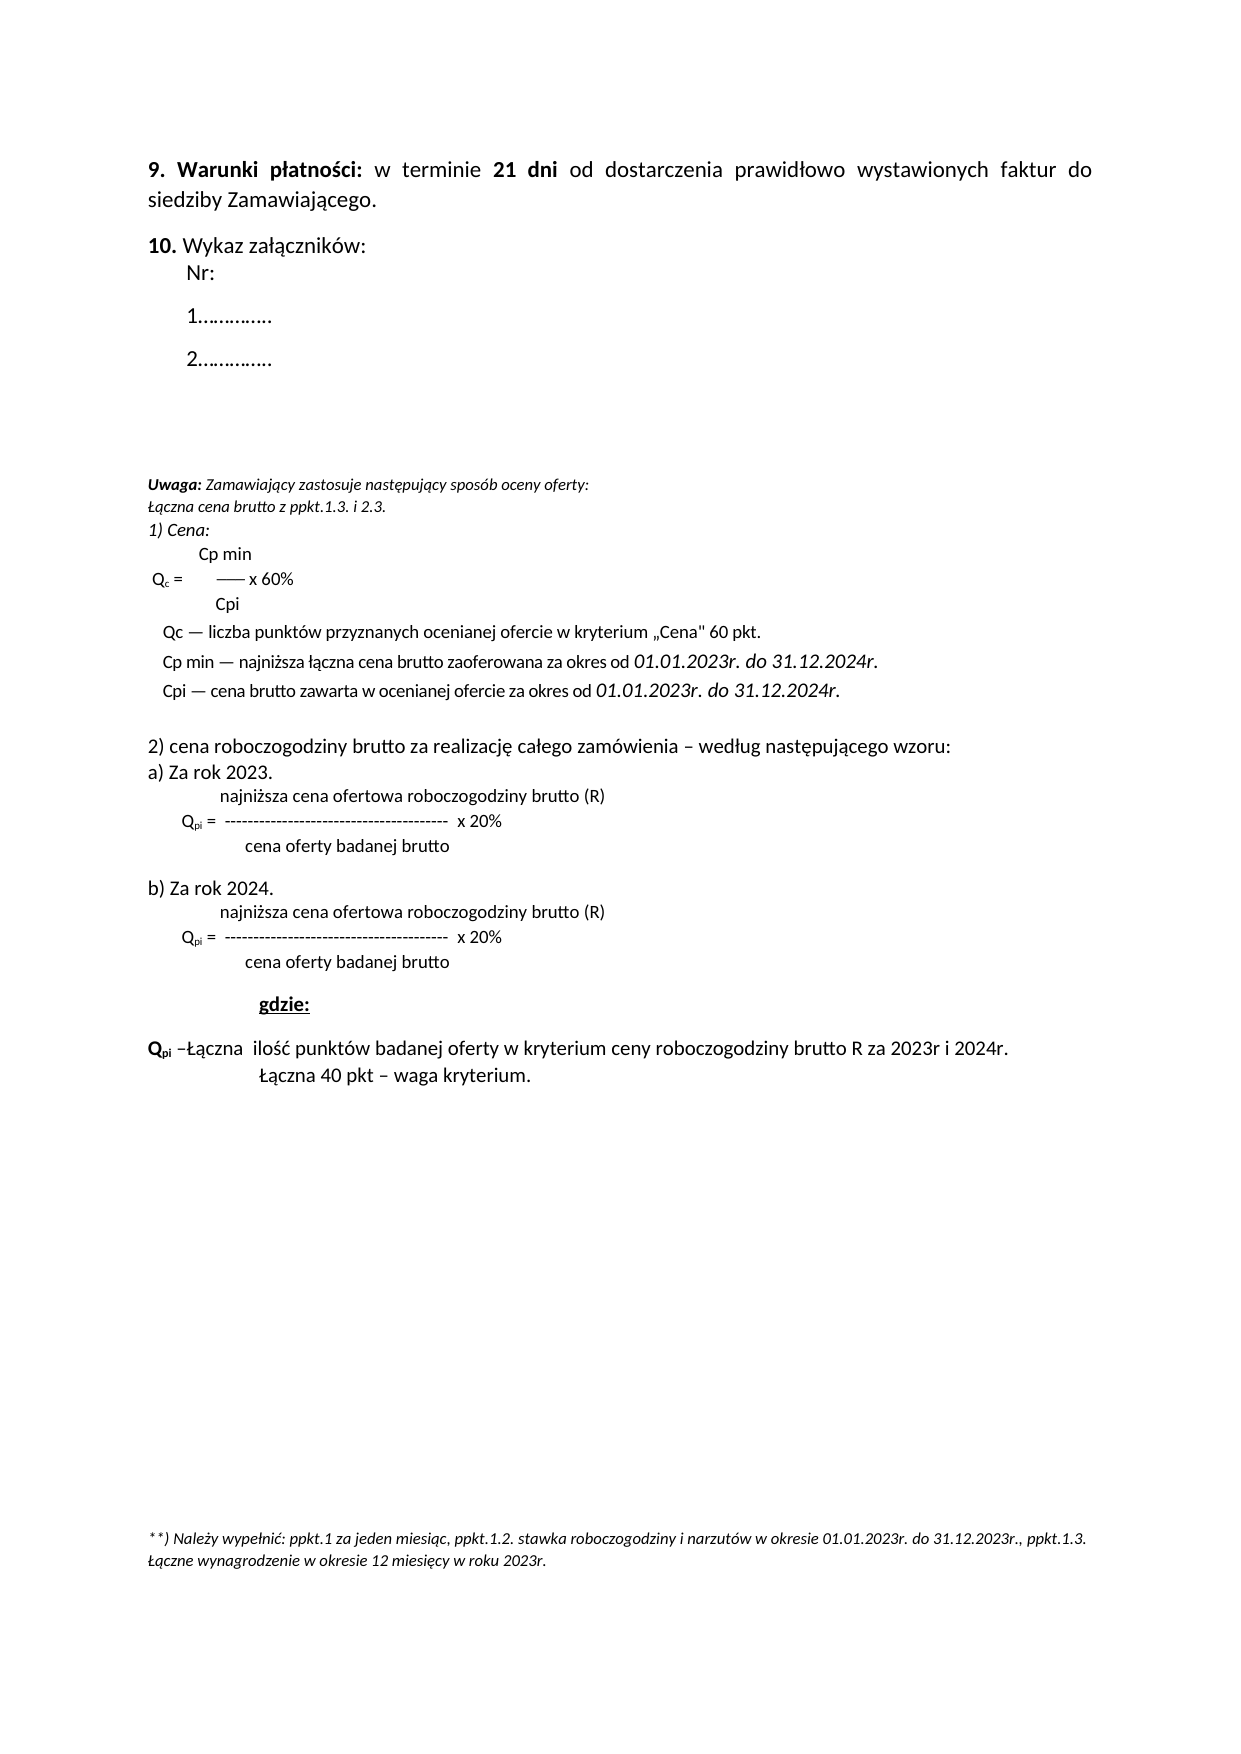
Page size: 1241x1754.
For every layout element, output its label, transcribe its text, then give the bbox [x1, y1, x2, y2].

text Cp min [148, 542, 1093, 565]
text Łączna 40 pkt – waga kryterium. [259, 1063, 1093, 1088]
text b) Za rok 2024. [148, 875, 1093, 901]
text najniższa cena ofertowa roboczogodziny brutto (R) [148, 784, 1093, 807]
text Cpi — cena brutto zawarta w ocenianej ofercie za okres od 01.01.2023r. do 31.12.2024r. [163, 674, 1093, 704]
text cena oferty badanej brutto [148, 950, 1093, 973]
text Qpi –Łączna ilość punktów badanej oferty w kryterium ceny roboczogodziny brutto R za 2023r i 2024r. [148, 1035, 1093, 1061]
text Qpi = --------------------------------------- x 20% [148, 925, 1093, 948]
text a) Za rok 2023. [148, 759, 1093, 784]
text Łączna cena brutto z ppkt.1.3. i 2.3. [148, 496, 1093, 516]
text Cp min — najniższa łączna cena brutto zaoferowana za okres od 01.01.2023r. do 31.12.2024r. [163, 644, 1093, 674]
text Qc — liczba punktów przyznanych ocenianej ofercie w kryterium „Cena" 60 pkt. [163, 616, 1093, 644]
text 2) cena roboczogodziny brutto za realizację całego zamówienia – według następującego wzoru: [148, 733, 1093, 759]
text Uwaga: Zamawiający zastosuje następujący sposób oceny oferty: [148, 474, 1093, 494]
text Qpi = --------------------------------------- x 20% [148, 809, 1093, 832]
text najniższa cena ofertowa roboczogodziny brutto (R) [148, 901, 1093, 923]
text 2………….. [157, 345, 1093, 372]
text Cpi [148, 592, 1093, 615]
text gdzie: [259, 991, 1093, 1017]
text Nr: [157, 259, 1093, 286]
text 1………….. [157, 302, 1093, 329]
text Qc = ─── x 60% [148, 567, 1093, 590]
text 9. Warunki płatności: w terminie 21 dni od dostarczenia prawidłowo wystawionych faktur do siedziby Zamawiającego. [148, 155, 1093, 214]
text 10. Wykaz załączników: [148, 232, 1093, 259]
text 1) Cena: [148, 518, 1093, 541]
text cena oferty badanej brutto [148, 834, 1093, 857]
text **) Należy wypełnić: ppkt.1 za jeden miesiąc, ppkt.1.2. stawka roboczogodziny i narzutów w okresie 01.01.2023r. do 31.12.2023r., ppkt.1.3. Łączne wynagrodzenie w okresie 12 miesięcy w roku 2023r. [148, 1528, 1093, 1571]
